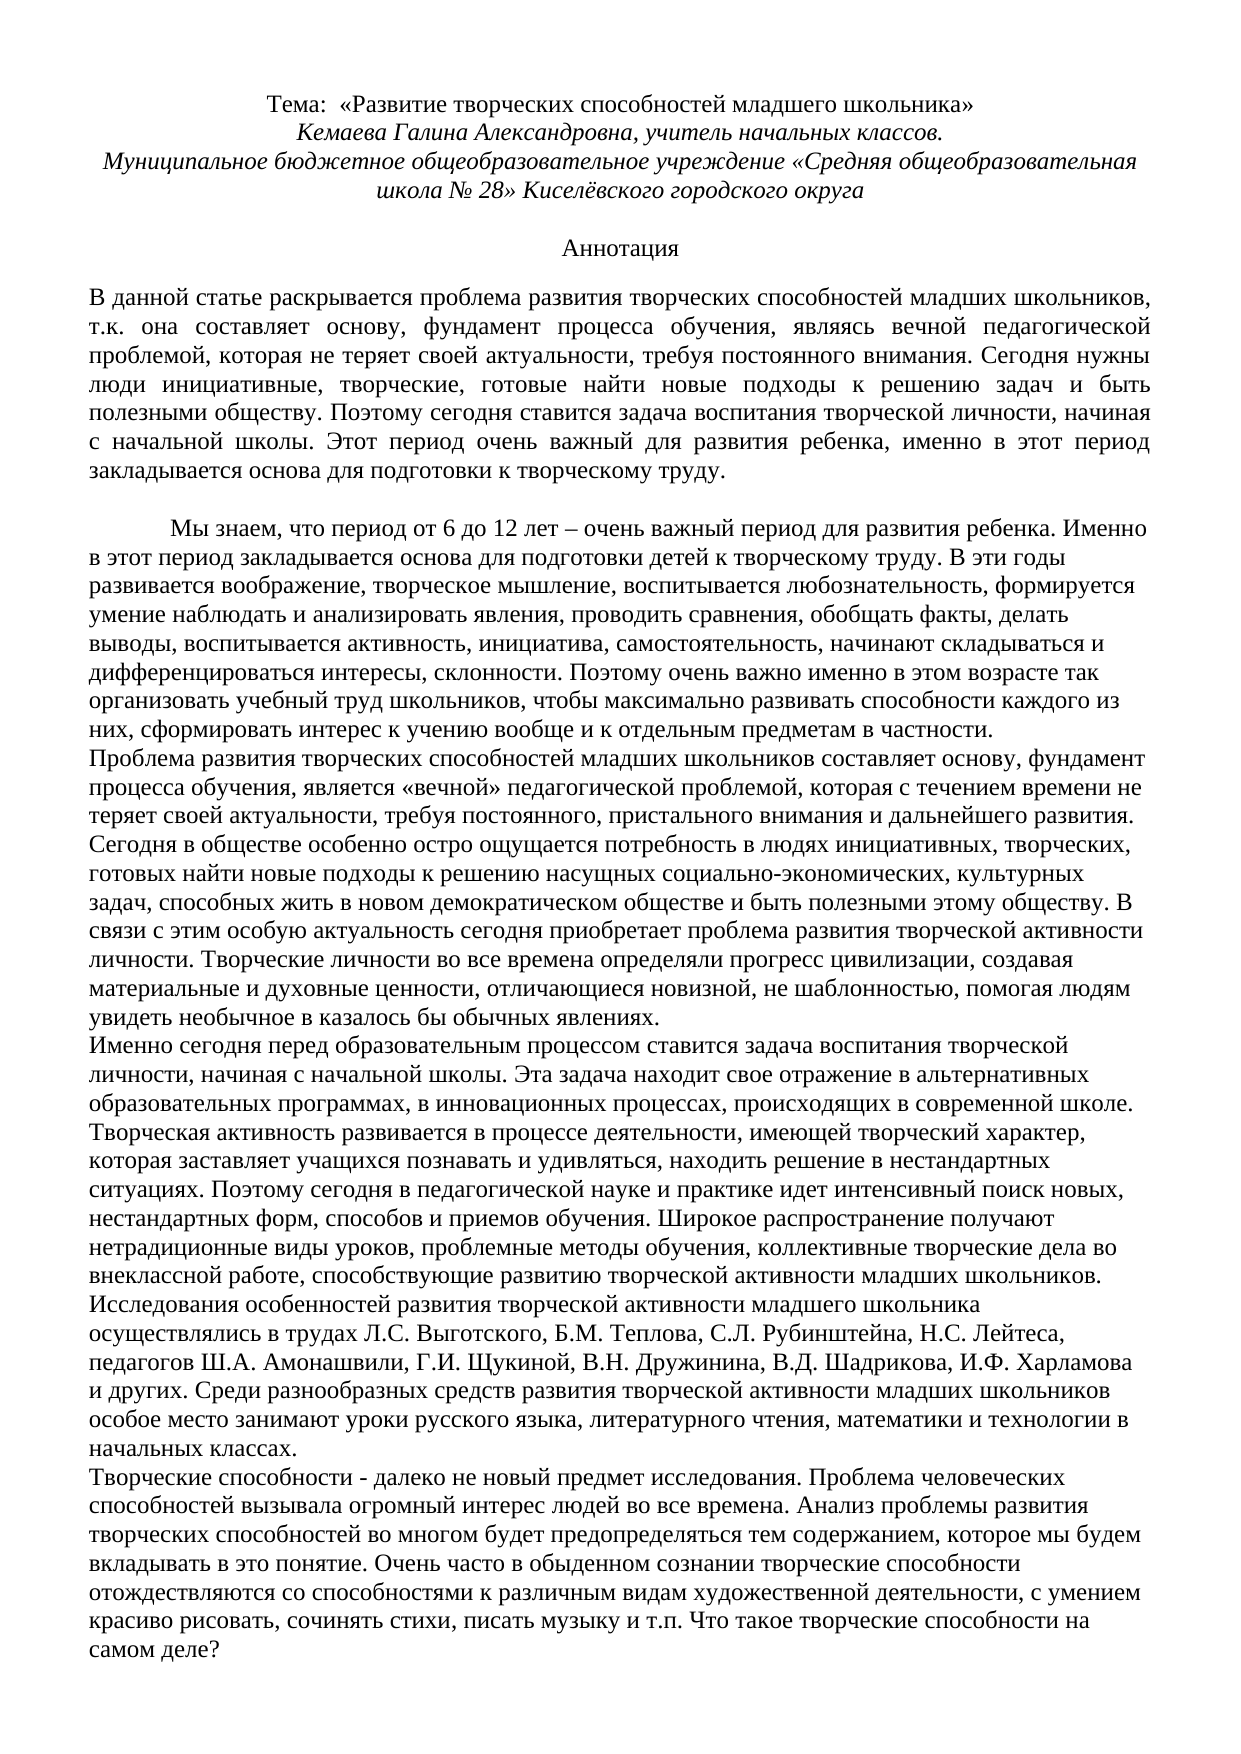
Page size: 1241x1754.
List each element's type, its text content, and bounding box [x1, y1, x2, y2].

text Аннотация [89, 233, 1152, 262]
text Тема: «Развитие творческих способностей младшего школьника» Кемаева Галина Александровна, учитель начальных классов. Муниципальное бюджетное общеобразовательное учреждение «Средняя общеобразовательная школа № 28» Киселёвского городского округа [89, 89, 1152, 204]
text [89, 513, 1152, 1663]
text В данной статье раскрывается проблема развития творческих способностей младших школьников, т.к. она составляет основу, фундамент процесса обучения, являясь вечной педагогической проблемой, которая не теряет своей актуальности, требуя постоянного внимания. Сегодня нужны люди инициативные, творческие, готовые найти новые подходы к решению задач и быть полезными обществу. Поэтому сегодня ставится задача воспитания творческой личности, начиная с начальной школы. Этот период очень важный для развития ребенка, именно в этот период закладывается основа для подготовки к творческому труду. [89, 282, 1152, 484]
